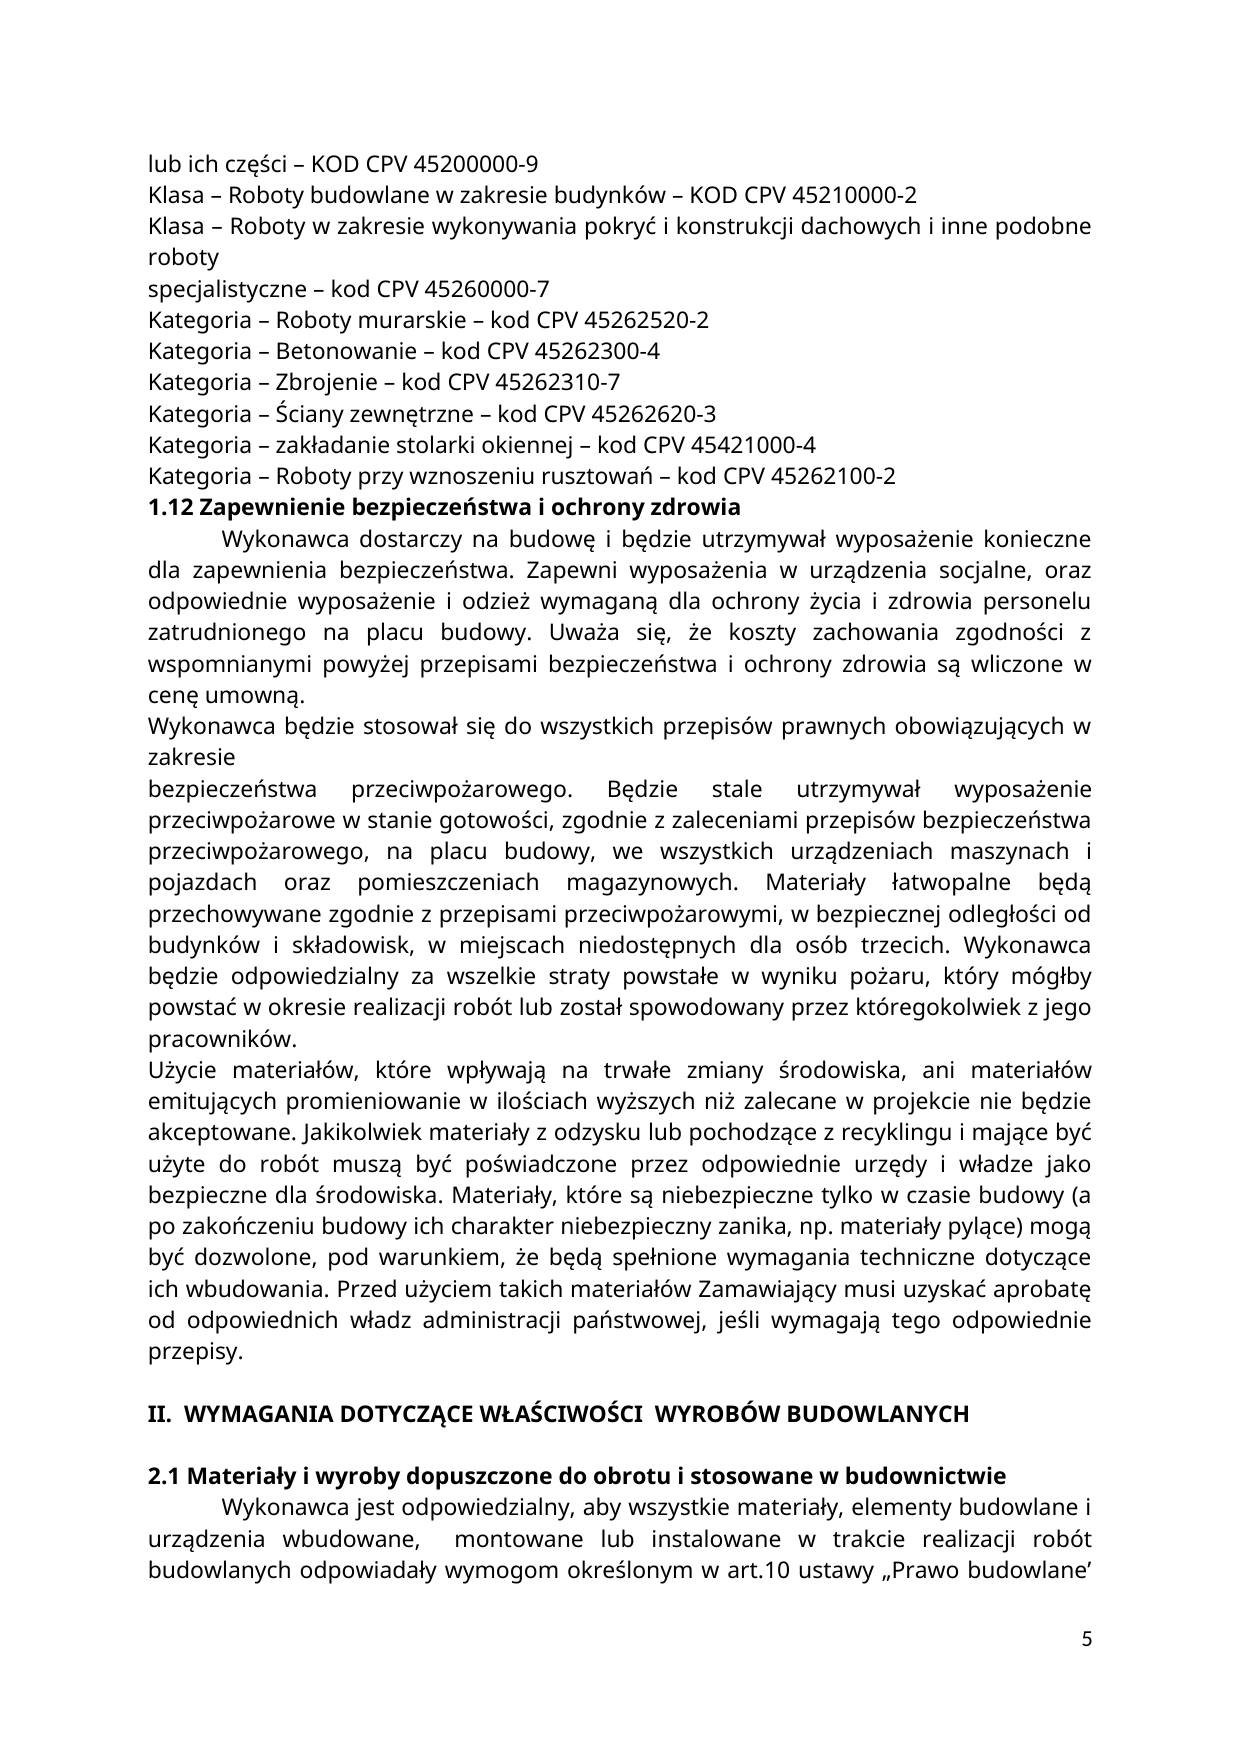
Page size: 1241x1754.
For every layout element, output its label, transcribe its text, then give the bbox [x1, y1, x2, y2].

text II. WYMAGANIA DOTYCZĄCE WŁAŚCIWOŚCI WYROBÓW BUDOWLANYCH [148, 1398, 1093, 1429]
text Kategoria – Ściany zewnętrzne – kod CPV 45262620-3 [148, 398, 1093, 429]
text Wykonawca będzie stosował się do wszystkich przepisów prawnych obowiązujących w zakresie [148, 710, 1093, 773]
text specjalistyczne – kod CPV 45260000-7 [148, 273, 1093, 304]
text lub ich części – KOD CPV 45200000-9 [148, 148, 1093, 179]
text 1.12 Zapewnienie bezpieczeństwa i ochrony zdrowia [148, 491, 1093, 523]
text 2.1 Materiały i wyroby dopuszczone do obrotu i stosowane w budownictwie [148, 1460, 1093, 1491]
text Klasa – Roboty budowlane w zakresie budynków – KOD CPV 45210000-2 [148, 179, 1093, 210]
text Kategoria – zakładanie stolarki okiennej – kod CPV 45421000-4 [148, 429, 1093, 460]
text Kategoria – Roboty przy wznoszeniu rusztowań – kod CPV 45262100-2 [148, 460, 1093, 491]
text Klasa – Roboty w zakresie wykonywania pokryć i konstrukcji dachowych i inne podobne roboty [148, 210, 1093, 273]
text Wykonawca dostarczy na budowę i będzie utrzymywał wyposażenie konieczne dla zapewnienia bezpieczeństwa. Zapewni wyposażenia w urządzenia socjalne, oraz odpowiednie wyposażenie i odzież wymaganą dla ochrony życia i zdrowia personelu zatrudnionego na placu budowy. Uważa się, że koszty zachowania zgodności z wspomnianymi powyżej przepisami bezpieczeństwa i ochrony zdrowia są wliczone w cenę umowną. [148, 523, 1093, 710]
text Użycie materiałów, które wpływają na trwałe zmiany środowiska, ani materiałów emitujących promieniowanie w ilościach wyższych niż zalecane w projekcie nie będzie akceptowane. Jakikolwiek materiały z odzysku lub pochodzące z recyklingu i mające być użyte do robót muszą być poświadczone przez odpowiednie urzędy i władze jako bezpieczne dla środowiska. Materiały, które są niebezpieczne tylko w czasie budowy (a po zakończeniu budowy ich charakter niebezpieczny zanika, np. materiały pylące) mogą być dozwolone, pod warunkiem, że będą spełnione wymagania techniczne dotyczące ich wbudowania. Przed użyciem takich materiałów Zamawiający musi uzyskać aprobatę od odpowiednich władz administracji państwowej, jeśli wymagają tego odpowiednie przepisy. [148, 1054, 1093, 1366]
text bezpieczeństwa przeciwpożarowego. Będzie stale utrzymywał wyposażenie przeciwpożarowe w stanie gotowości, zgodnie z zaleceniami przepisów bezpieczeństwa przeciwpożarowego, na placu budowy, we wszystkich urządzeniach maszynach i pojazdach oraz pomieszczeniach magazynowych. Materiały łatwopalne będą przechowywane zgodnie z przepisami przeciwpożarowymi, w bezpiecznej odległości od budynków i składowisk, w miejscach niedostępnych dla osób trzecich. Wykonawca będzie odpowiedzialny za wszelkie straty powstałe w wyniku pożaru, który mógłby powstać w okresie realizacji robót lub został spowodowany przez któregokolwiek z jego pracowników. [148, 773, 1093, 1054]
text Kategoria – Betonowanie – kod CPV 45262300-4 [148, 335, 1093, 366]
text Kategoria – Zbrojenie – kod CPV 45262310-7 [148, 366, 1093, 398]
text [148, 1491, 1093, 1585]
text Kategoria – Roboty murarskie – kod CPV 45262520-2 [148, 304, 1093, 335]
